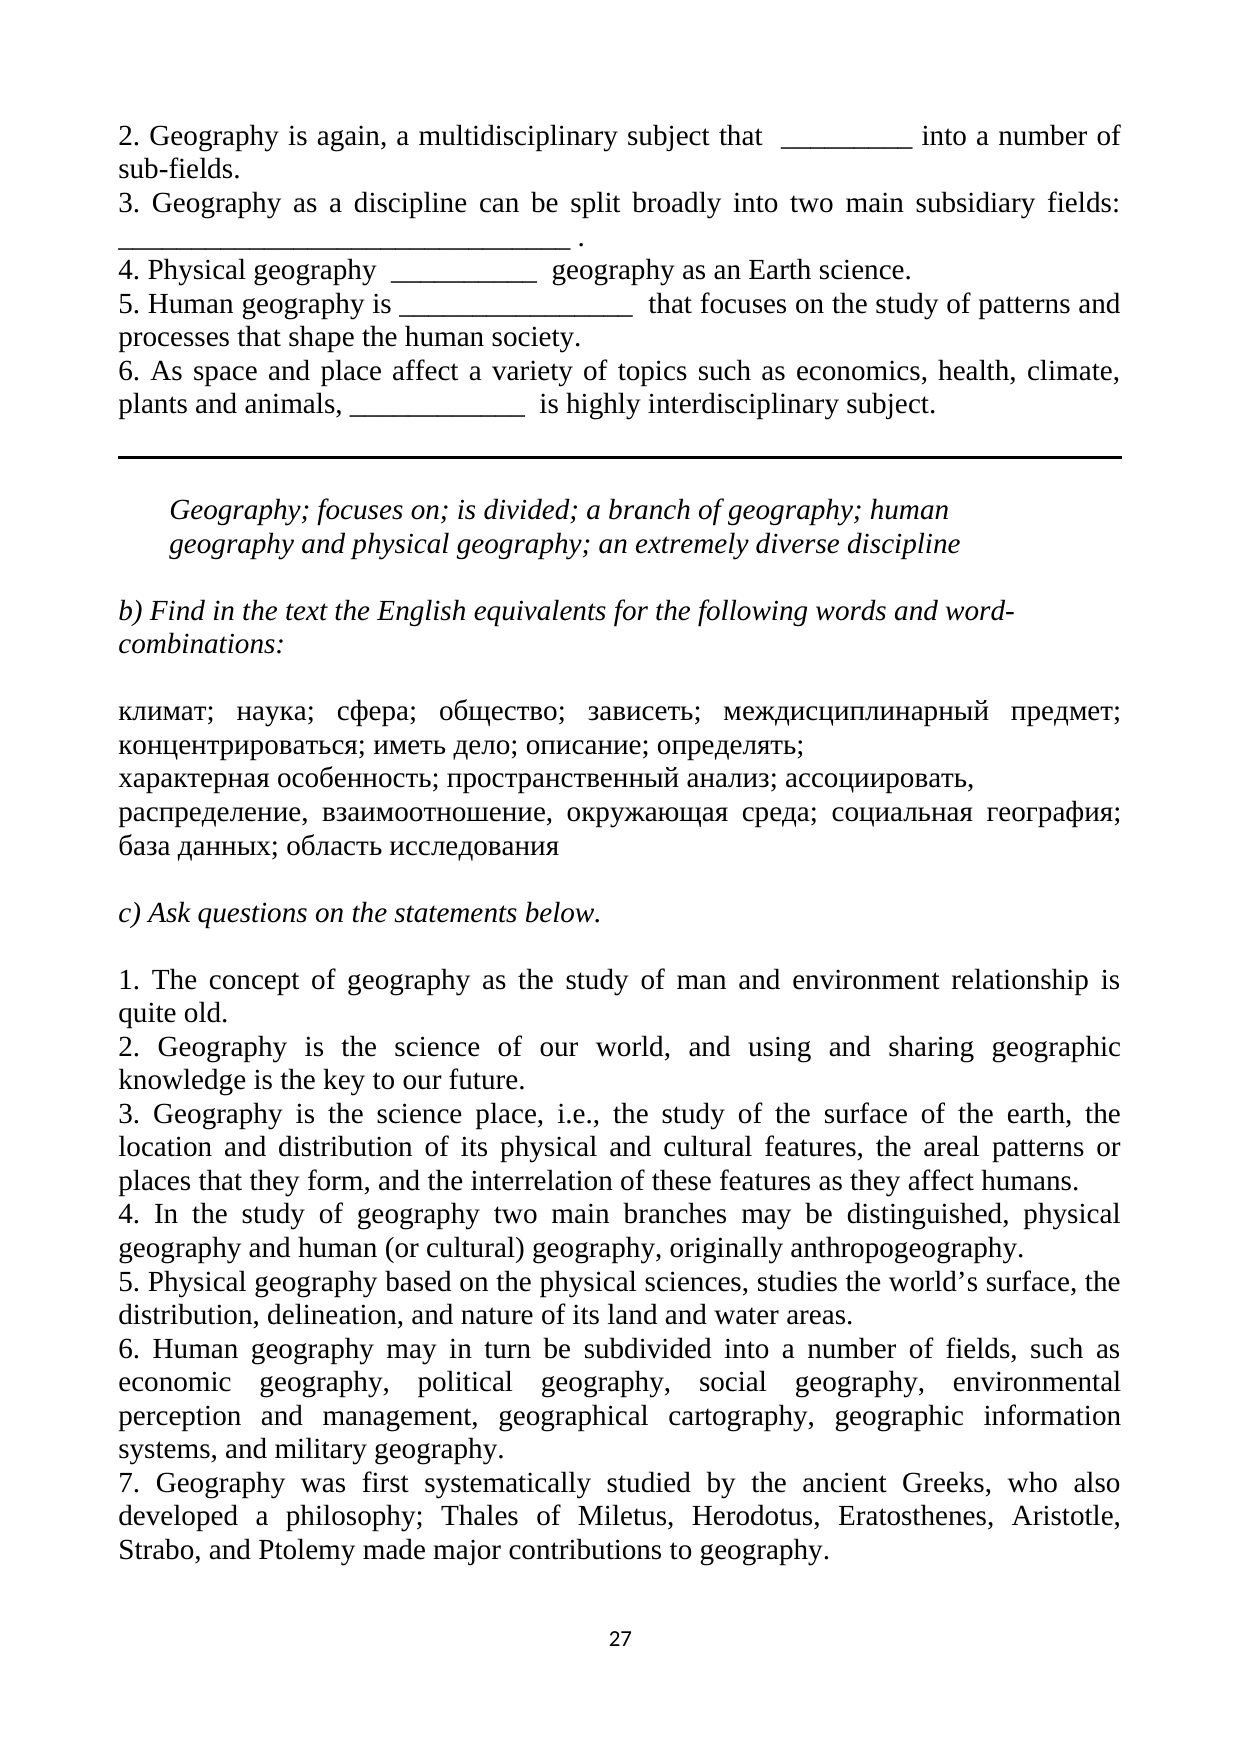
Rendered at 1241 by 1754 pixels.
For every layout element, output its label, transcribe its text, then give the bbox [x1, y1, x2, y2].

text c) Ask questions on the statements below. [118, 895, 1122, 928]
text климат; наука; сфера; общество; зависеть; междисциплинарный предмет; концентрироваться; иметь дело; описание; определять; [118, 693, 1122, 761]
text 2. Geography is again, a multidisciplinary subject that _________ into a number of sub-fields. [118, 118, 1122, 185]
text 4. In the study of geography two main branches may be distinguished, physical geography and human (or cultural) geography, originally anthropogeography. [118, 1197, 1122, 1264]
text 2. Geography is the science of our world, and using and sharing geographic knowledge is the key to our future. [118, 1029, 1122, 1096]
text 3. Geography is the science place, i.e., the study of the surface of the earth, the location and distribution of its physical and cultural features, the areal patterns or places that they form, and the interrelation of these features as they affect humans. [118, 1096, 1122, 1197]
text geography and physical geography; an extremely diverse discipline [118, 526, 1122, 559]
text 5. Human geography is ________________ that focuses on the study of patterns and processes that shape the human society. [118, 286, 1122, 353]
text 3. Geography as a discipline can be split broadly into two main subsidiary fields: _______________________________ . [118, 185, 1122, 252]
text 6. As space and place affect a variety of topics such as economics, health, climate, plants and animals, ____________ is highly interdisciplinary subject. [118, 353, 1122, 420]
text Geography; focuses on; is divided; a branch of geography; human [118, 492, 1122, 526]
text распределение, взаимоотношение, окружающая среда; социальная география; база данных; область исследования [118, 794, 1122, 861]
text 4. Physical geography __________ geography as an Earth science. [118, 252, 1122, 286]
text 1. The concept of geography as the study of man and environment relationship is quite old. [118, 962, 1122, 1029]
text 7. Geography was first systematically studied by the ancient Greeks, who also developed a philosophy; Thales of Miletus, Herodotus, Eratosthenes, Aristotle, Strabo, and Ptolemy made major contributions to geography. [118, 1465, 1122, 1566]
text характерная особенность; пространственный анализ; ассоциировать, [118, 761, 1122, 794]
text 5. Physical geography based on the physical sciences, studies the world’s surface, the distribution, delineation, and nature of its land and water areas. [118, 1264, 1122, 1331]
text b) Find in the text the English equivalents for the following words and word-combinations: [118, 593, 1122, 660]
text 6. Human geography may in turn be subdivided into a number of fields, such as economic geography, political geography, social geography, environmental perception and management, geographical cartography, geographic information systems, and military geography. [118, 1331, 1122, 1465]
